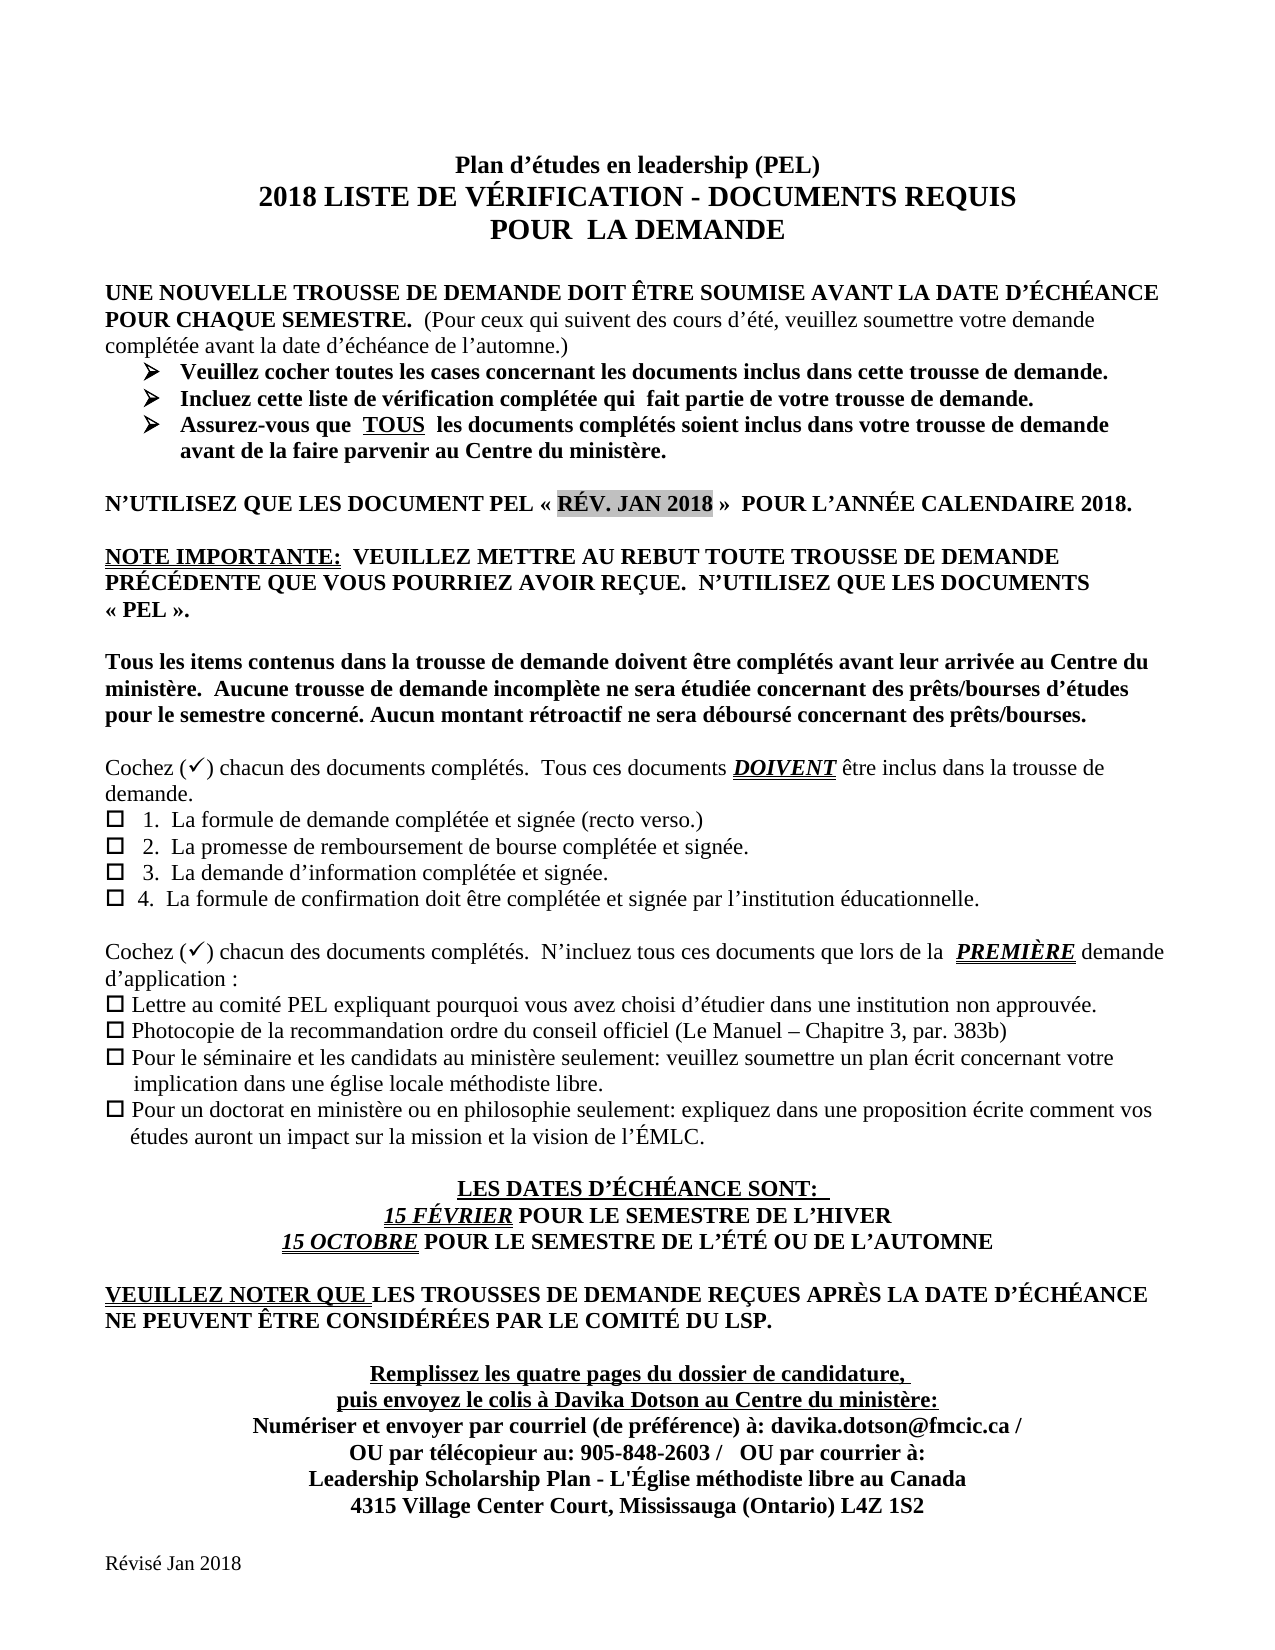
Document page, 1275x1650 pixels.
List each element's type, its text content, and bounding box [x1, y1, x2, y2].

text 4315 Village Center Court, Mississauga (Ontario) L4Z 1S2 [105, 1492, 1170, 1518]
list Veuillez cocher toutes les cases concernant les documents inclus dans cette trousse de demande. [142, 358, 1170, 385]
text Photocopie de la recommandation ordre du conseil officiel (Le Manuel – Chapitre 3, par. 383b) [105, 1017, 1170, 1044]
text 15 OCTOBRE POUR LE SEMESTRE DE L’ÉTÉ OU DE L’AUTOMNE [105, 1228, 1170, 1254]
text 3. La demande d’information complétée et signée. [105, 859, 1170, 886]
text Tous les items contenus dans la trousse de demande doivent être complétés avant leur arrivée au Centre du ministère. Aucune trousse de demande incomplète ne sera étudiée concernant des prêts/bourses d’études pour le semestre concerné. Aucun montant rétroactif ne sera déboursé concernant des prêts/bourses. [105, 648, 1170, 727]
text implication dans une église locale méthodiste libre. [105, 1070, 1170, 1096]
text Cochez () chacun des documents complétés. Tous ces documents DOIVENT être inclus dans la trousse de demande. [105, 754, 1170, 806]
text NOTE IMPORTANTE: VEUILLEZ METTRE AU REBUT TOUTE TROUSSE DE DEMANDE PRÉCÉDENTE QUE VOUS POURRIEZ AVOIR REÇUE. N’UTILISEZ QUE LES DOCUMENTS « PEL ». [105, 543, 1170, 622]
text POUR LA DEMANDE [105, 212, 1170, 246]
text 15 FÉVRIER POUR LE SEMESTRE DE L’HIVER [105, 1202, 1170, 1228]
text N’UTILISEZ QUE LES DOCUMENT PEL « RÉV. JAN 2018 » POUR L’ANNÉE CALENDAIRE 2018. [105, 490, 557, 517]
text Pour le séminaire et les candidats au ministère seulement: veuillez soumettre un plan écrit concernant votre [105, 1044, 1170, 1070]
list Assurez-vous que TOUS les documents complétés soient inclus dans votre trousse de demande avant de la faire parvenir au Centre du ministère. [142, 411, 1170, 464]
text Leadership Scholarship Plan - L'Église méthodiste libre au Canada [105, 1465, 1170, 1492]
text UNE NOUVELLE TROUSSE DE DEMANDE DOIT ÊTRE SOUMISE AVANT LA DATE D’ÉCHÉANCE POUR CHAQUE SEMESTRE. (Pour ceux qui suivent des cours d’été, veuillez soumettre votre demande complétée avant la date d’échéance de l’automne.) [105, 279, 1170, 358]
text LES DATES D’ÉCHÉANCE SONT: [105, 1175, 1170, 1202]
text OU par télécopieur au: 905-848-2603 / OU par courrier à: [105, 1439, 1170, 1465]
text puis envoyez le colis à Davika Dotson au Centre du ministère: [105, 1386, 1170, 1413]
text 1. La formule de demande complétée et signée (recto verso.) [105, 806, 1170, 833]
text Remplissez les quatre pages du dossier de candidature, [105, 1360, 1170, 1386]
text Numériser et envoyer par courriel (de préférence) à: davika.dotson@fmcic.ca / [105, 1413, 1170, 1439]
text 2018 LISTE DE VÉRIFICATION - DOCUMENTS REQUIS [105, 179, 1170, 212]
text 2. La promesse de remboursement de bourse complétée et signée. [105, 833, 1170, 859]
list Incluez cette liste de vérification complétée qui fait partie de votre trousse de demande. [142, 385, 1170, 411]
text Lettre au comité PEL expliquant pourquoi vous avez choisi d’étudier dans une institution non approuvée. [105, 991, 1170, 1017]
text Plan d’études en leadership (PEL) [105, 150, 1170, 179]
text Pour un doctorat en ministère ou en philosophie seulement: expliquez dans une proposition écrite comment vos études auront un impact sur la mission et la vision de l’ÉMLC. [105, 1096, 1170, 1149]
text Cochez () chacun des documents complétés. N’incluez tous ces documents que lors de la PREMIÈRE demande d’application : [105, 938, 1170, 991]
text N’UTILISEZ QUE LES DOCUMENT PEL « RÉV. JAN 2018 » POUR L’ANNÉE CALENDAIRE 2018. [713, 490, 1170, 517]
text 4. La formule de confirmation doit être complétée et signée par l’institution éducationnelle. [105, 886, 1170, 912]
text VEUILLEZ NOTER QUE LES TROUSSES DE DEMANDE REÇUES APRÈS LA DATE D’ÉCHÉANCE NE PEUVENT ÊTRE CONSIDÉRÉES PAR LE COMITÉ DU LSP. [105, 1281, 1170, 1333]
